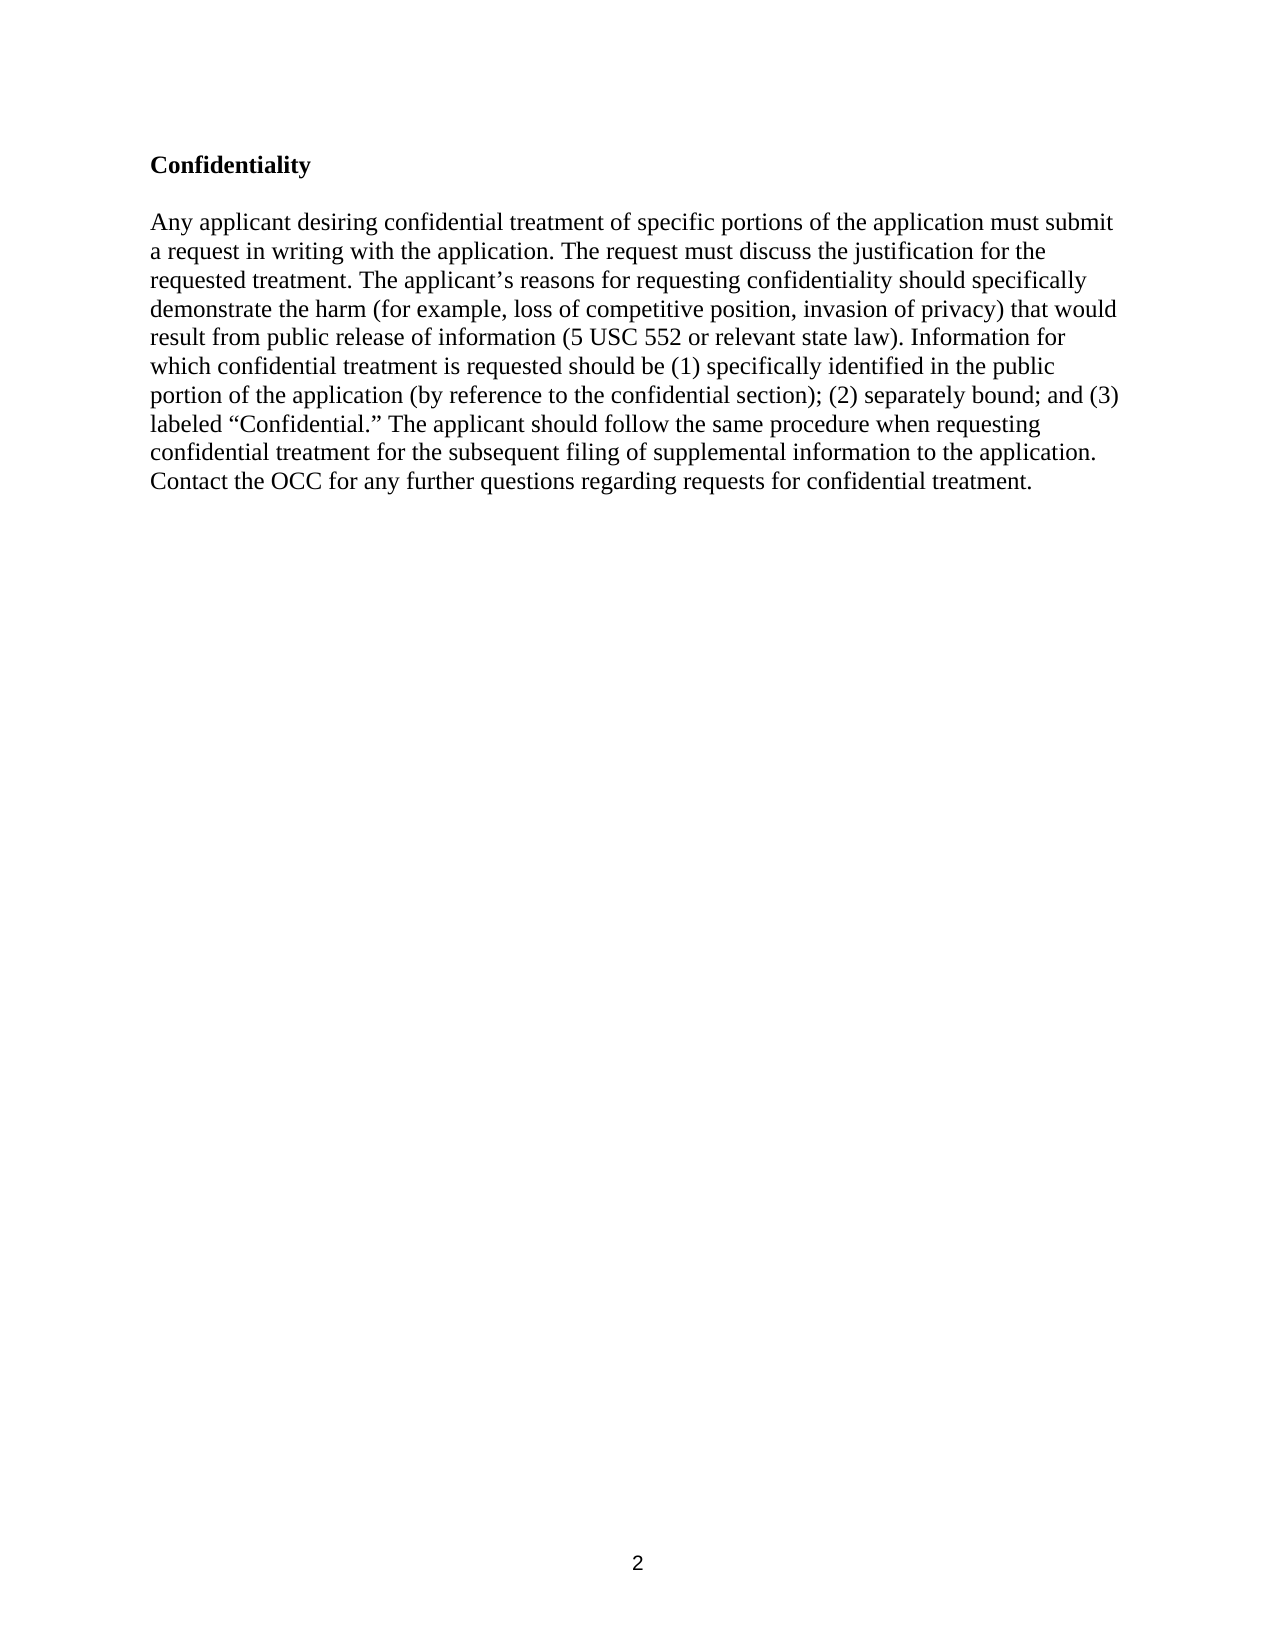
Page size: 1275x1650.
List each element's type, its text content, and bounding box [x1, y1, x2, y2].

text Any applicant desiring confidential treatment of specific portions of the application must submit a request in writing with the application. The request must discuss the justification for the requested treatment. The applicant’s reasons for requesting confidentiality should specifically demonstrate the harm (for example, loss of competitive position, invasion of privacy) that would result from public release of information (5 USC 552 or relevant state law). Information for which confidential treatment is requested should be (1) specifically identified in the public portion of the application (by reference to the confidential section); (2) separately bound; and (3) labeled “Confidential.” The applicant should follow the same procedure when requesting confidential treatment for the subsequent filing of supplemental information to the application. Contact the OCC for any further questions regarding requests for confidential treatment. [150, 207, 1125, 495]
text Confidentiality [150, 150, 1125, 179]
